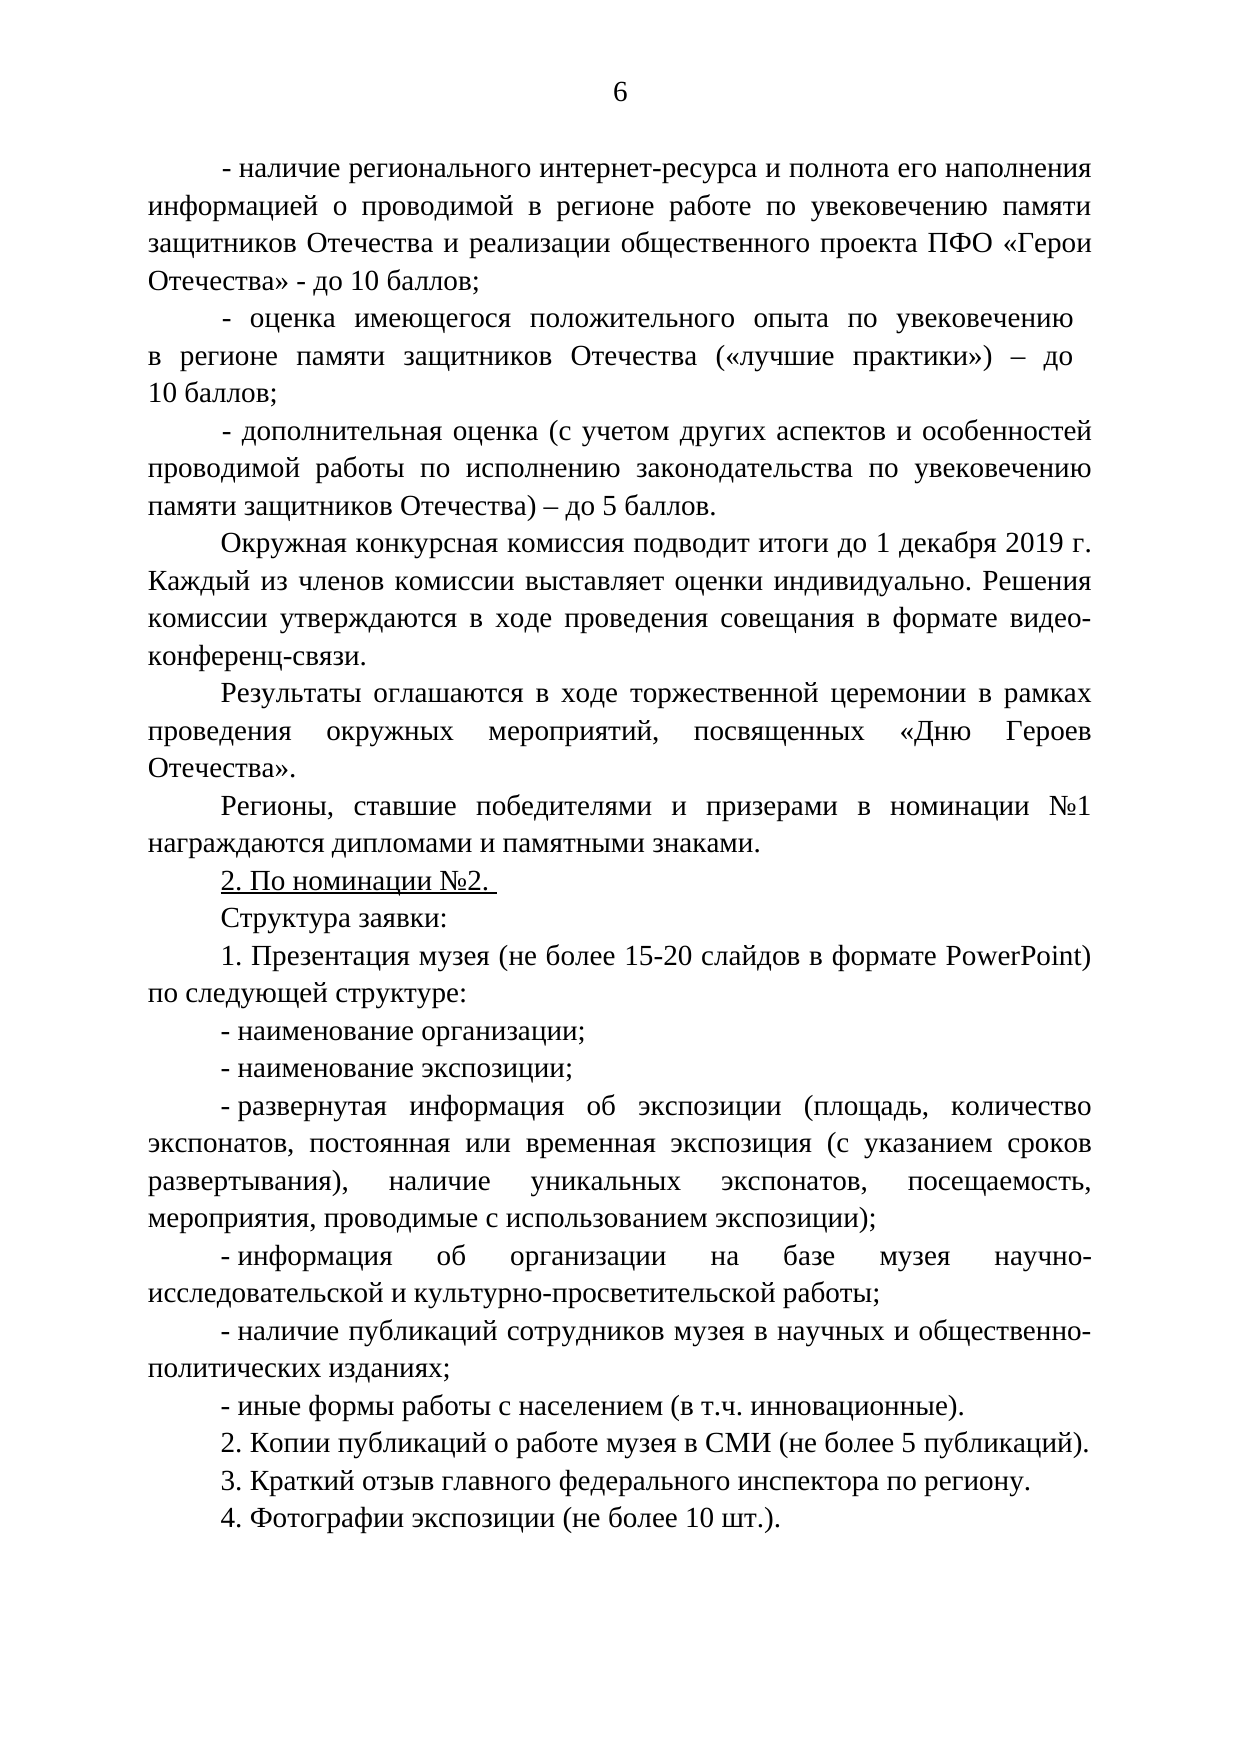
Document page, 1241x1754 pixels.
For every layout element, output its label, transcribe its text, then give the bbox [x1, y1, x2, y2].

text Окружная конкурсная комиссия подводит итоги до 1 декабря 2019 г. Каждый из членов комиссии выставляет оценки индивидуально. Решения комиссии утверждаются в ходе проведения совещания в формате видео-конференц-связи. [148, 523, 1092, 673]
text - наименование организации; [148, 1010, 1092, 1048]
text 2. По номинации №2. [148, 860, 1092, 898]
text 4. Фотографии экспозиции (не более 10 шт.). [148, 1498, 1092, 1535]
text Структура заявки: [148, 898, 1092, 935]
text - информация об организации на базе музея научно- исследовательской и культурно-просветительской работы; [148, 1235, 1092, 1310]
text Регионы, ставшие победителями и призерами в номинации №1 награждаются дипломами и памятными знаками. [148, 785, 1092, 860]
text - иные формы работы с населением (в т.ч. инновационные). [148, 1385, 1092, 1423]
text 3. Краткий отзыв главного федерального инспектора по региону. [148, 1460, 1092, 1498]
text 2. Копии публикаций о работе музея в СМИ (не более 5 публикаций). [148, 1423, 1092, 1460]
text - наименование экспозиции; [148, 1048, 1092, 1085]
text - наличие публикаций сотрудников музея в научных и общественно-политических изданиях; [148, 1310, 1092, 1385]
text 1. Презентация музея (не более 15-20 слайдов в формате PowerPoint) по следующей структуре: [148, 935, 1092, 1010]
text - оценка имеющегося положительного опыта по увековечению в регионе памяти защитников Отечества («лучшие практики») – до 10 баллов; [148, 298, 1092, 410]
text Результаты оглашаются в ходе торжественной церемонии в рамках проведения окружных мероприятий, посвященных «Дню Героев Отечества». [148, 673, 1092, 785]
text - развернутая информация об экспозиции (площадь, количество экспонатов, постоянная или временная экспозиция (с указанием сроков развертывания), наличие уникальных экспонатов, посещаемость, мероприятия, проводимые с использованием экспозиции); [148, 1085, 1092, 1235]
text - наличие регионального интернет-ресурса и полнота его наполнения информацией о проводимой в регионе работе по увековечению памяти защитников Отечества и реализации общественного проекта ПФО «Герои Отечества» - до 10 баллов; [148, 148, 1092, 298]
text - дополнительная оценка (с учетом других аспектов и особенностей проводимой работы по исполнению законодательства по увековечению памяти защитников Отечества) – до 5 баллов. [148, 410, 1092, 523]
